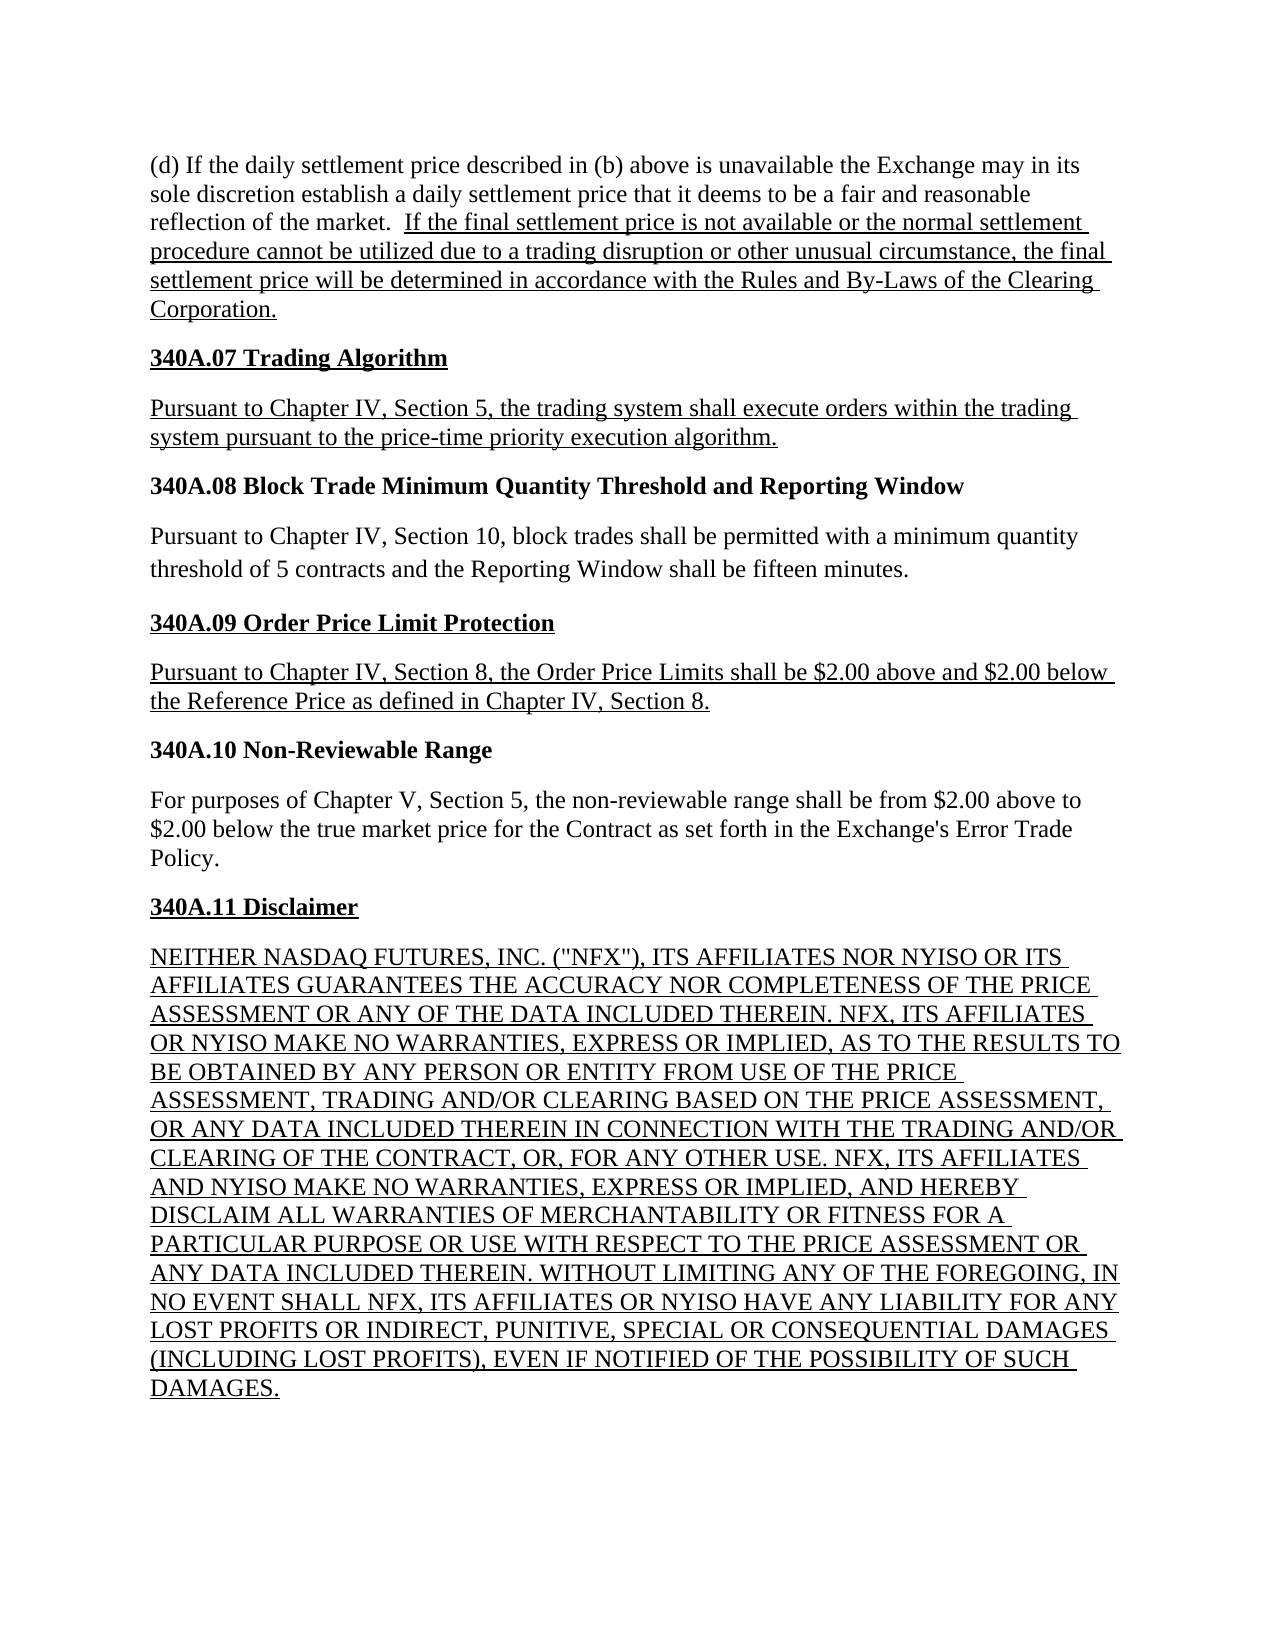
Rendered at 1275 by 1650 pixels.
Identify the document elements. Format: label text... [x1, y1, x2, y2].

text 340A.07 Trading Algorithm [150, 343, 1125, 372]
text For purposes of Chapter V, Section 5, the non-reviewable range shall be from $2.00 above to $2.00 below the true market price for the Contract as set forth in the Exchange's Error Trade Policy. [150, 785, 1125, 871]
text 340A.10 Non-Reviewable Range [150, 736, 1125, 764]
text Pursuant to Chapter IV, Section 8, the Order Price Limits shall be $2.00 above and $2.00 below the Reference Price as defined in Chapter IV, Section 8. [150, 657, 1125, 715]
text (d) If the daily settlement price described in (b) above is unavailable the Exchange may in its sole discretion establish a daily settlement price that it deems to be a fair and reasonable reflection of the market. If the final settlement price is not available or the normal settlement procedure cannot be utilized due to a trading disruption or other unusual circumstance, the final settlement price will be determined in accordance with the Rules and By-Laws of the Clearing Corporation. [150, 150, 1125, 322]
text NEITHER NASDAQ FUTURES, INC. ("NFX"), ITS AFFILIATES NOR NYISO OR ITS AFFILIATES GUARANTEES THE ACCURACY NOR COMPLETENESS OF THE PRICE ASSESSMENT OR ANY OF THE DATA INCLUDED THEREIN. NFX, ITS AFFILIATES OR NYISO MAKE NO WARRANTIES, EXPRESS OR IMPLIED, AS TO THE RESULTS TO BE OBTAINED BY ANY PERSON OR ENTITY FROM USE OF THE PRICE ASSESSMENT, TRADING AND/OR CLEARING BASED ON THE PRICE ASSESSMENT, OR ANY DATA INCLUDED THEREIN IN CONNECTION WITH THE TRADING AND/OR CLEARING OF THE CONTRACT, OR, FOR ANY OTHER USE. NFX, ITS AFFILIATES AND NYISO MAKE NO WARRANTIES, EXPRESS OR IMPLIED, AND HEREBY DISCLAIM ALL WARRANTIES OF MERCHANTABILITY OR FITNESS FOR A PARTICULAR PURPOSE OR USE WITH RESPECT TO THE PRICE ASSESSMENT OR ANY DATA INCLUDED THEREIN. WITHOUT LIMITING ANY OF THE FOREGOING, IN NO EVENT SHALL NFX, ITS AFFILIATES OR NYISO HAVE ANY LIABILITY FOR ANY LOST PROFITS OR INDIRECT, PUNITIVE, SPECIAL OR CONSEQUENTIAL DAMAGES (INCLUDING LOST PROFITS), EVEN IF NOTIFIED OF THE POSSIBILITY OF SUCH DAMAGES. [150, 942, 1125, 1402]
text Pursuant to Chapter IV, Section 10, block trades shall be permitted with a minimum quantity threshold of 5 contracts and the Reporting Window shall be fifteen minutes. [150, 521, 1125, 583]
text 340A.08 Block Trade Minimum Quantity Threshold and Reporting Window [150, 471, 1125, 500]
text 340A.09 Order Price Limit Protection [150, 608, 1125, 636]
text Pursuant to Chapter IV, Section 5, the trading system shall execute orders within the trading system pursuant to the price-time priority execution algorithm. [150, 393, 1125, 450]
text 340A.11 Disclaimer [150, 892, 1125, 921]
